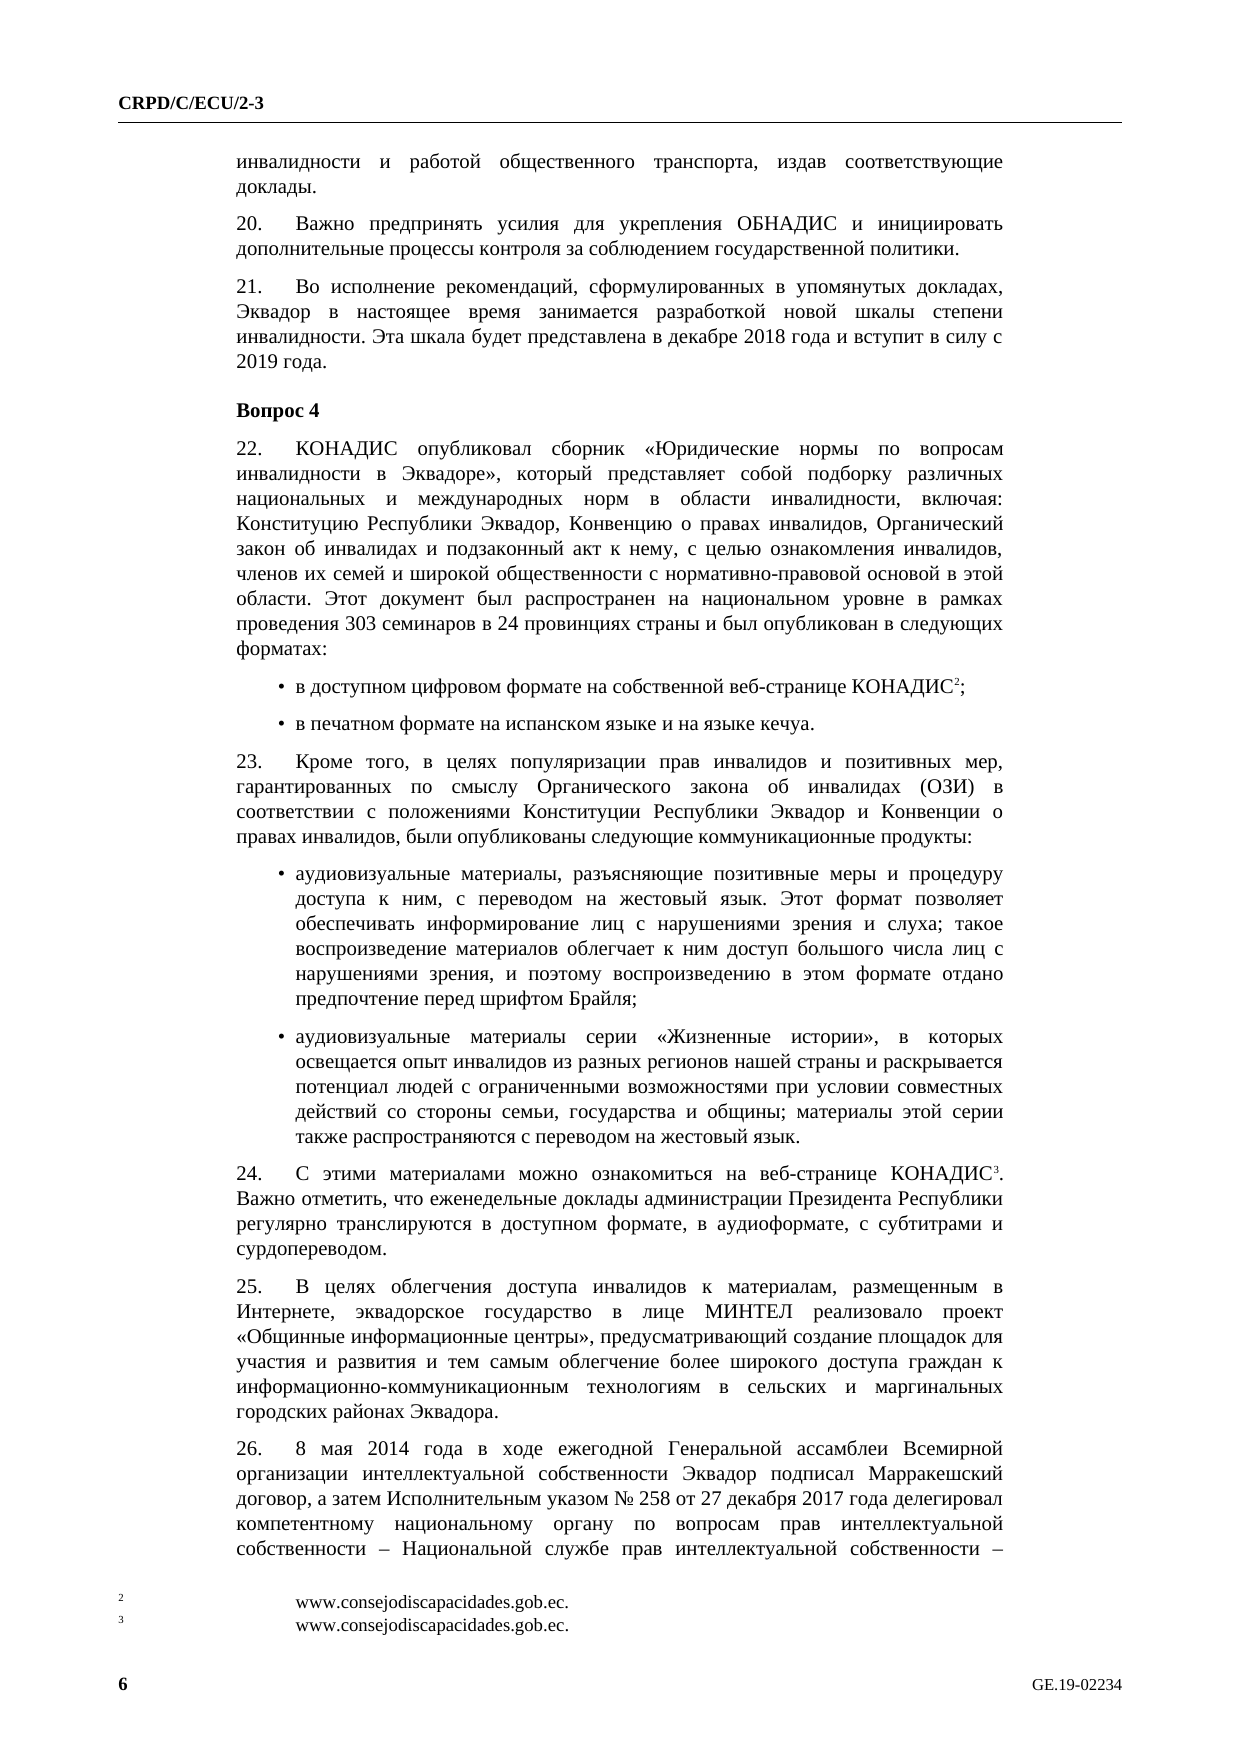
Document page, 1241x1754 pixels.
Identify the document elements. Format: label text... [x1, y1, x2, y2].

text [236, 1435, 1004, 1560]
text 24. С этими материалами можно ознакомиться на веб-странице КОНАДИС. Важно отметить, что еженедельные доклады администрации Президента Республики регулярно транслируются в доступном формате, в аудиоформате, с субтитрами и сурдопереводом. [236, 1160, 1004, 1260]
text 23. Кроме того, в целях популяризации прав инвалидов и позитивных мер, гарантированных по смыслу Органического закона об инвалидах (ОЗИ) в соответствии с положениями Конституции Республики Эквадор и Конвенции о правах инвалидов, были опубликованы следующие коммуникационные продукты: [236, 748, 1004, 848]
text 21. Во исполнение рекомендаций, сформулированных в упомянутых докладах, Эквадор в настоящее время занимается разработкой новой шкалы степени инвалидности. Эта шкала будет представлена в декабре 2018 года и вступит в силу с 2019 года. [236, 273, 1004, 373]
text 22. КОНАДИС опубликовал сборник «Юридические нормы по вопросам инвалидности в Эквадоре», который представляет собой подборку различных национальных и международных норм в области инвалидности, включая: Конституцию Республики Эквадор, Конвенцию о правах инвалидов, Органический закон об инвалидах и подзаконный акт к нему, с целью ознакомления инвалидов, членов их семей и широкой общественности с нормативно-правовой основой в этой области. Этот документ был распространен на национальном уровне в рамках проведения 303 семинаров в 24 провинциях страны и был опубликован в следующих форматах: [236, 435, 1004, 660]
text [236, 148, 1004, 198]
list в печатном формате на испанском языке и на языке кечуа. [278, 710, 1004, 735]
list аудиовизуальные материалы серии «Жизненные истории», в которых освещается опыт инвалидов из разных регионов нашей страны и раскрывается потенциал людей с ограниченными возможностями при условии совместных действий со стороны семьи, государства и общины; материалы этой серии также распространяются с переводом на жестовый язык. [278, 1023, 1004, 1148]
list в доступном цифровом формате на собственной веб-странице КОНАДИС; [278, 673, 1004, 698]
text 20. Важно предпринять усилия для укрепления ОБНАДИС и инициировать дополнительные процессы контроля за соблюдением государственной политики. [236, 210, 1004, 260]
text 25. В целях облегчения доступа инвалидов к материалам, размещенным в Интернете, эквадорское государство в лице МИНТЕЛ реализовало проект «Общинные информационные центры», предусматривающий создание площадок для участия и развития и тем самым облегчение более широкого доступа граждан к информационно-коммуникационным технологиям в сельских и маргинальных городских районах Эквадора. [236, 1273, 1004, 1423]
list аудиовизуальные материалы, разъясняющие позитивные меры и процедуру доступа к ним, с переводом на жестовый язык. Этот формат позволяет обеспечивать информирование лиц с нарушениями зрения и слуха; такое воспроизведение материалов облегчает к ним доступ большого числа лиц с нарушениями зрения, и поэтому воспроизведению в этом формате отдано предпочтение перед шрифтом Брайля; [278, 860, 1004, 1010]
text Вопрос 4 [118, 398, 1004, 423]
